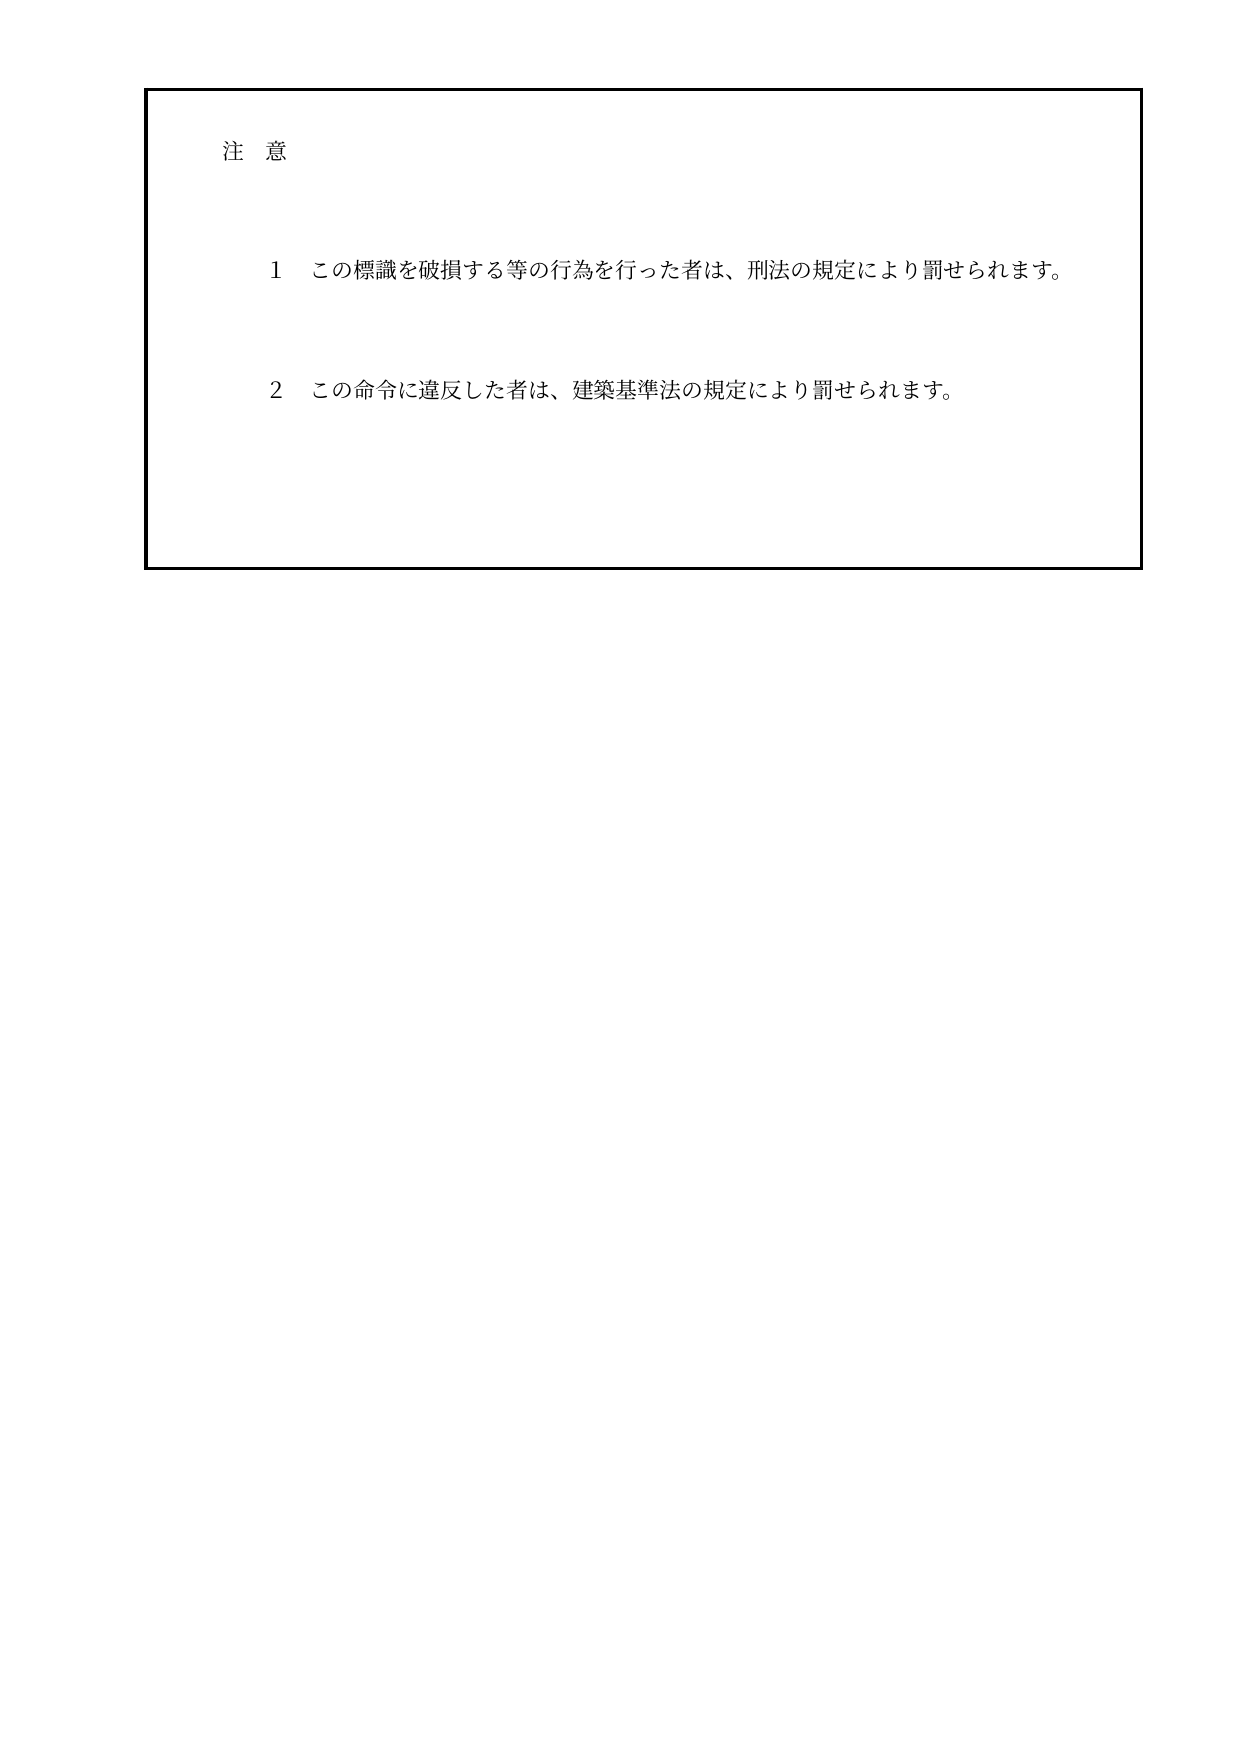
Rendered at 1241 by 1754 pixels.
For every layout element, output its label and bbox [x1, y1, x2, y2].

table_header [148, 91, 1140, 567]
